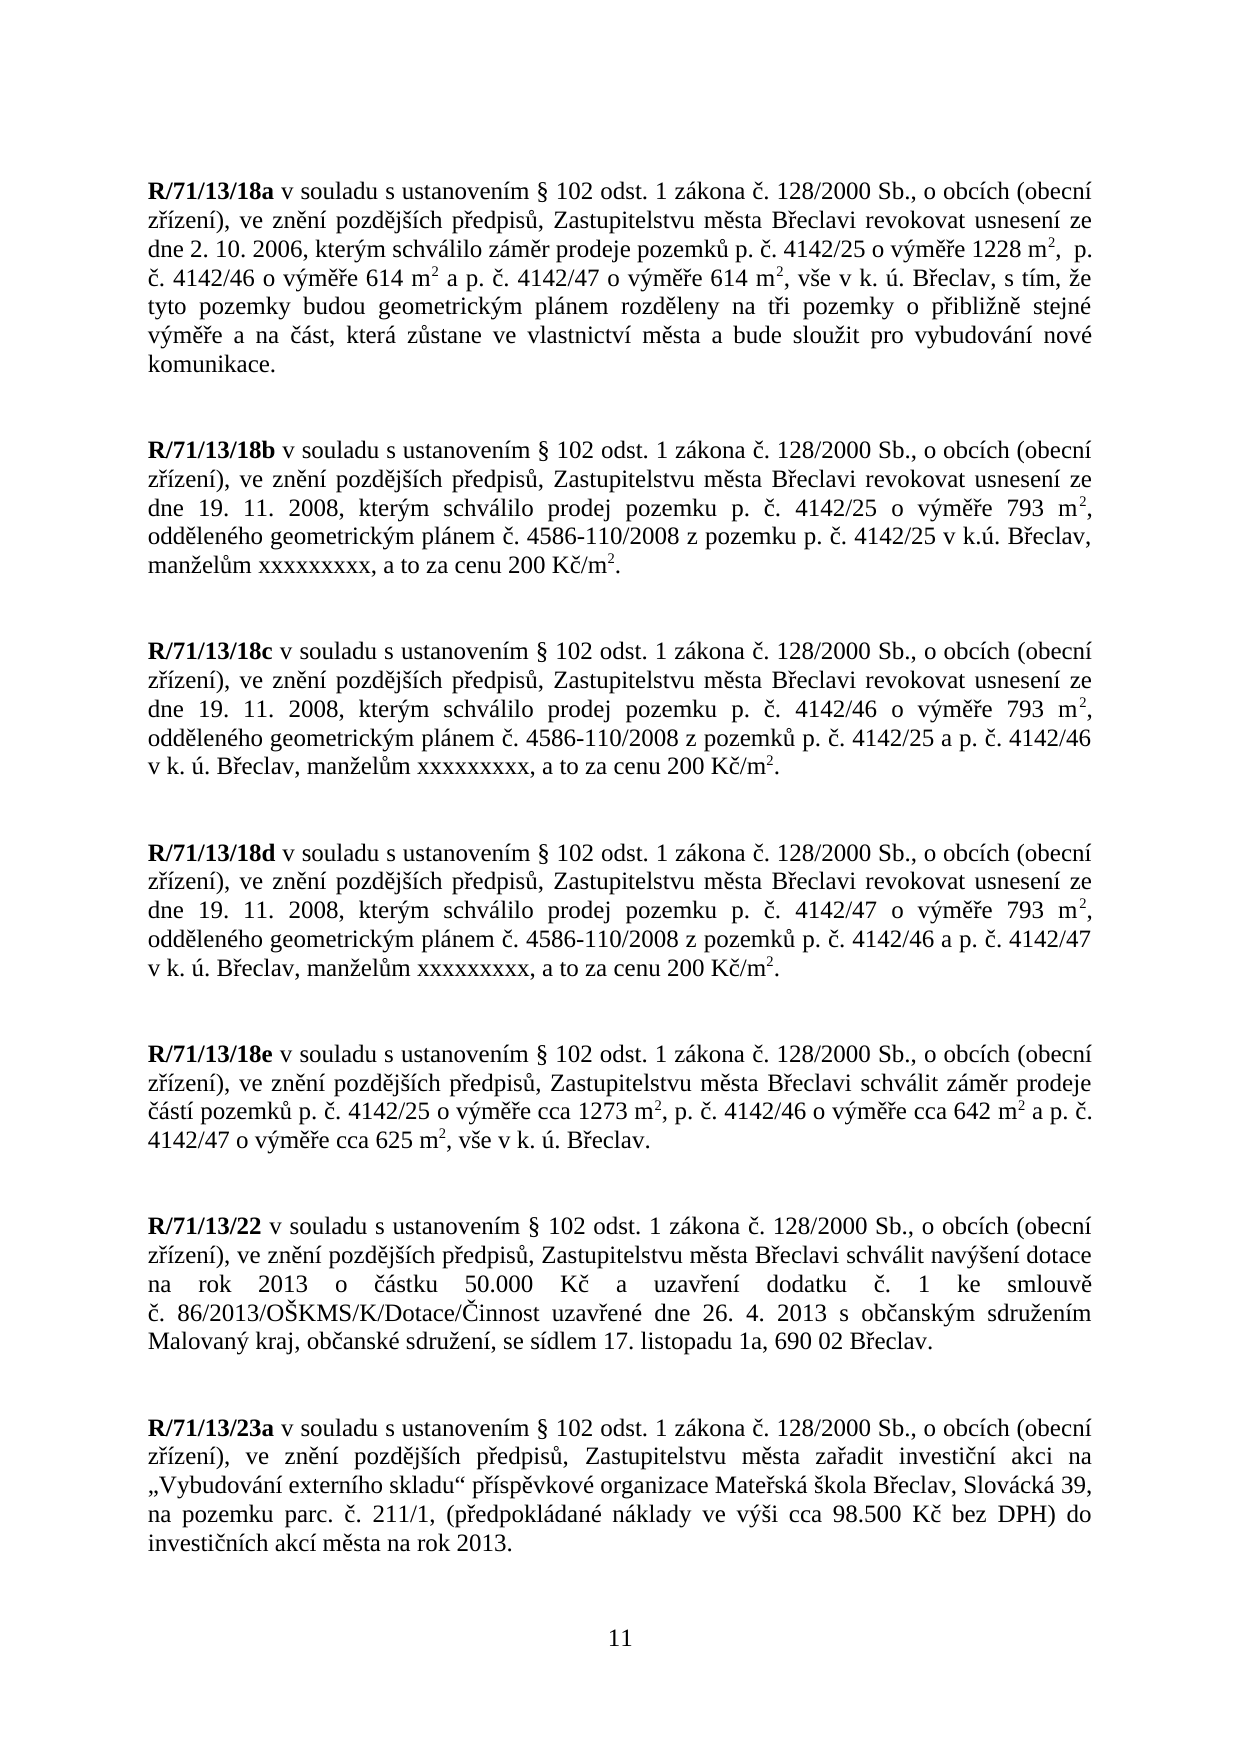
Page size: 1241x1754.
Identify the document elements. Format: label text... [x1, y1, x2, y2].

text R/71/13/23a v souladu s ustanovením § 102 odst. 1 zákona č. 128/2000 Sb., o obcích (obecní zřízení), ve znění pozdějších předpisů, Zastupitelstvu města zařadit investiční akci na „Vybudování externího skladu“ příspěvkové organizace Mateřská škola Břeclav, Slovácká 39, na pozemku parc. č. 211/1, (předpokládané náklady ve výši cca 98.500 Kč bez DPH) do investičních akcí města na rok 2013. [148, 1413, 1093, 1556]
text R/71/13/18c v souladu s ustanovením § 102 odst. 1 zákona č. 128/2000 Sb., o obcích (obecní zřízení), ve znění pozdějších předpisů, Zastupitelstvu města Břeclavi revokovat usnesení ze dne 19. 11. 2008, kterým schválilo prodej pozemku p. č. 4142/46 o výměře 793 m2, odděleného geometrickým plánem č. 4586-110/2008 z pozemků p. č. 4142/25 a p. č. 4142/46 v k. ú. Břeclav, manželům xxxxxxxxx, a to za cenu 200 Kč/m2. [148, 636, 1093, 780]
text R/71/13/22 v souladu s ustanovením § 102 odst. 1 zákona č. 128/2000 Sb., o obcích (obecní zřízení), ve znění pozdějších předpisů, Zastupitelstvu města Břeclavi schválit navýšení dotace na rok 2013 o částku 50.000 Kč a uzavření dodatku č. 1 ke smlouvě č. 86/2013/OŠKMS/K/Dotace/Činnost uzavřené dne 26. 4. 2013 s občanským sdružením Malovaný kraj, občanské sdružení, se sídlem 17. listopadu 1a, 690 02 Břeclav. [148, 1211, 1093, 1355]
text R/71/13/18d v souladu s ustanovením § 102 odst. 1 zákona č. 128/2000 Sb., o obcích (obecní zřízení), ve znění pozdějších předpisů, Zastupitelstvu města Břeclavi revokovat usnesení ze dne 19. 11. 2008, kterým schválilo prodej pozemku p. č. 4142/47 o výměře 793 m2, odděleného geometrickým plánem č. 4586-110/2008 z pozemků p. č. 4142/46 a p. č. 4142/47 v k. ú. Břeclav, manželům xxxxxxxxx, a to za cenu 200 Kč/m2. [148, 838, 1093, 981]
text R/71/13/18b v souladu s ustanovením § 102 odst. 1 zákona č. 128/2000 Sb., o obcích (obecní zřízení), ve znění pozdějších předpisů, Zastupitelstvu města Břeclavi revokovat usnesení ze dne 19. 11. 2008, kterým schválilo prodej pozemku p. č. 4142/25 o výměře 793 m2, odděleného geometrickým plánem č. 4586-110/2008 z pozemku p. č. 4142/25 v k.ú. Břeclav, manželům xxxxxxxxx, a to za cenu 200 Kč/m2. [148, 435, 1093, 579]
text R/71/13/18a v souladu s ustanovením § 102 odst. 1 zákona č. 128/2000 Sb., o obcích (obecní zřízení), ve znění pozdějších předpisů, Zastupitelstvu města Břeclavi revokovat usnesení ze dne 2. 10. 2006, kterým schválilo záměr prodeje pozemků p. č. 4142/25 o výměře 1228 m2, p. č. 4142/46 o výměře 614 m2 a p. č. 4142/47 o výměře 614 m2, vše v k. ú. Břeclav, s tím, že tyto pozemky budou geometrickým plánem rozděleny na tři pozemky o přibližně stejné výměře a na část, která zůstane ve vlastnictví města a bude sloužit pro vybudování nové komunikace. [148, 176, 1093, 378]
text R/71/13/18e v souladu s ustanovením § 102 odst. 1 zákona č. 128/2000 Sb., o obcích (obecní zřízení), ve znění pozdějších předpisů, Zastupitelstvu města Břeclavi schválit záměr prodeje částí pozemků p. č. 4142/25 o výměře cca 1273 m2, p. č. 4142/46 o výměře cca 642 m2 a p. č. 4142/47 o výměře cca 625 m2, vše v k. ú. Břeclav. [148, 1039, 1093, 1154]
